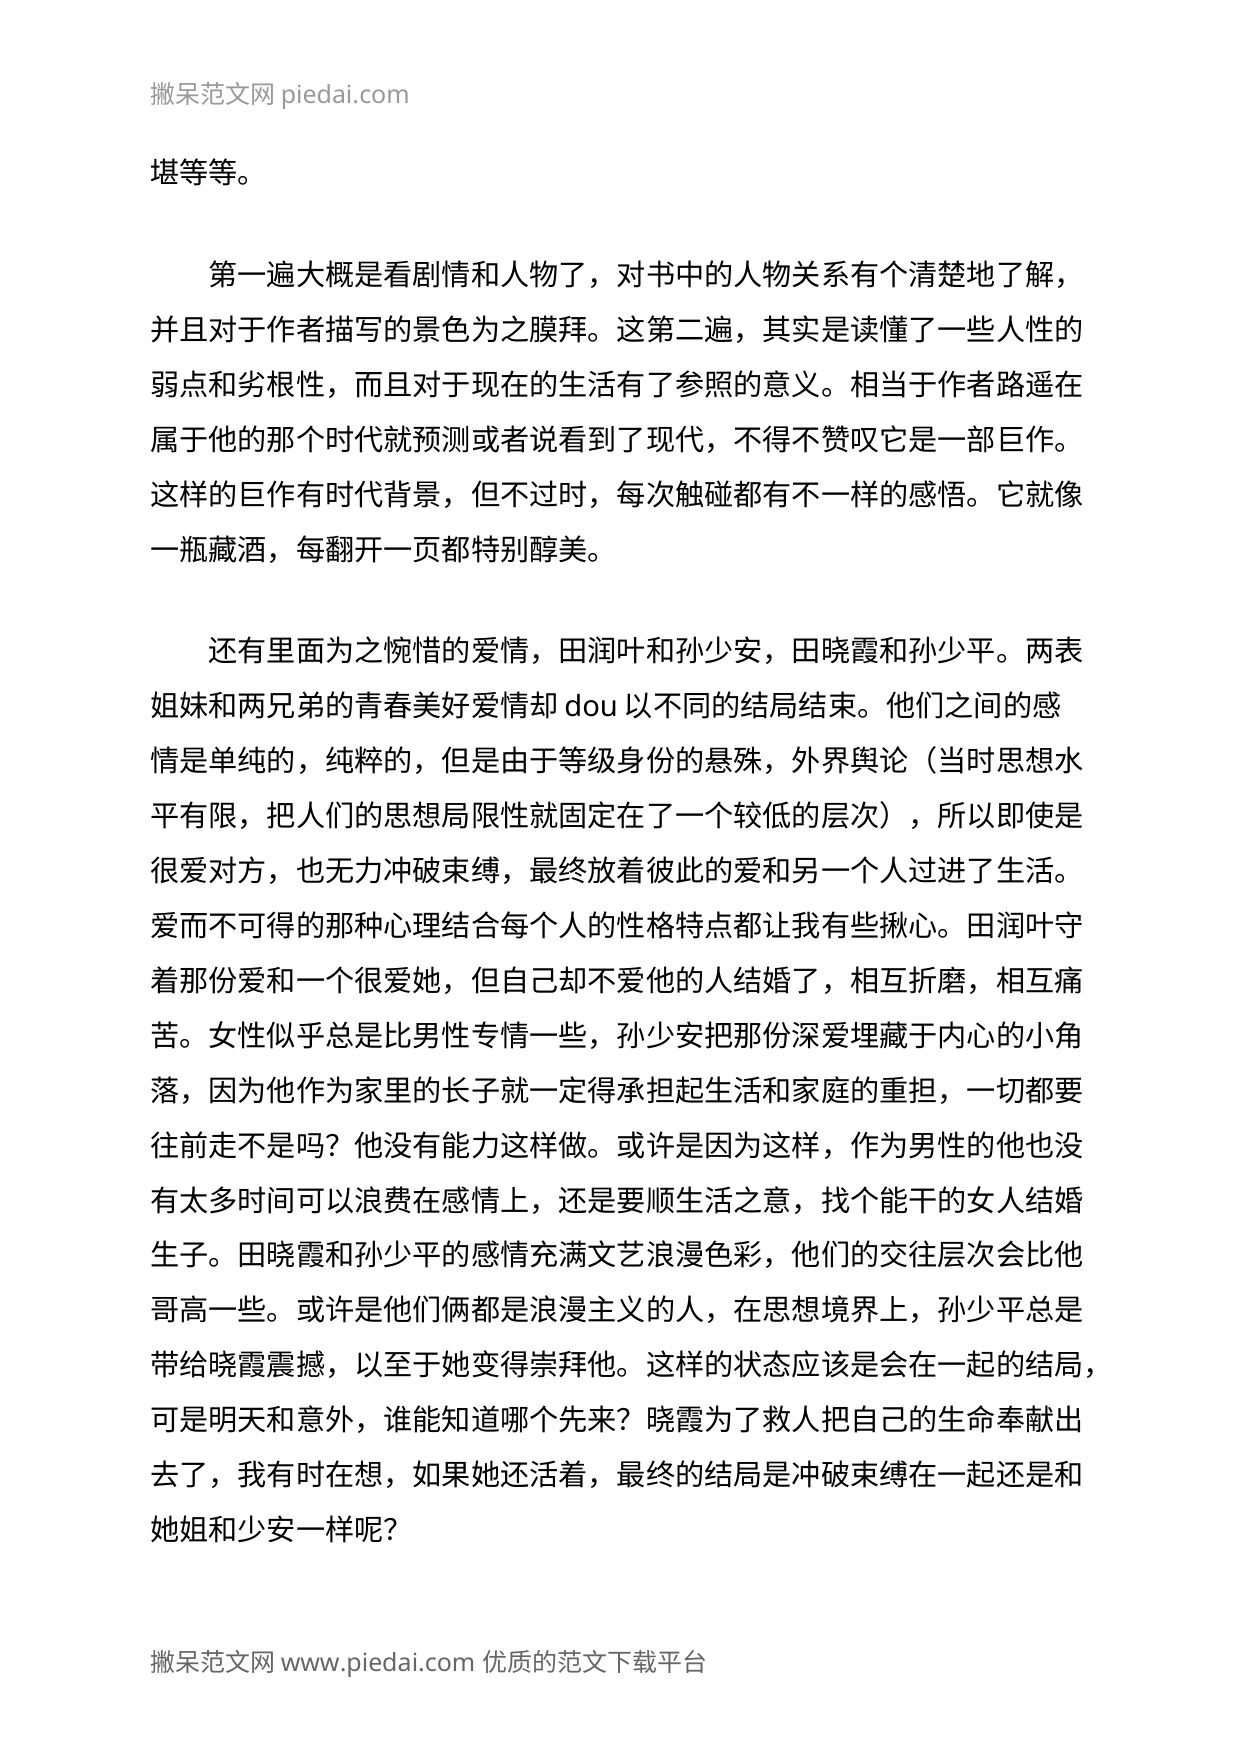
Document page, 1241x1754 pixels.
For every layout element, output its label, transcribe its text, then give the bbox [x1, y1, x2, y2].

text 第一遍大概是看剧情和人物了，对书中的人物关系有个清楚地了解，并且对于作者描写的景色为之膜拜。这第二遍，其实是读懂了一些人性的弱点和劣根性，而且对于现在的生活有了参照的意义。相当于作者路遥在属于他的那个时代就预测或者说看到了现代，不得不赞叹它是一部巨作。这样的巨作有时代背景，但不过时，每次触碰都有不一样的感悟。它就像一瓶藏酒，每翻开一页都特别醇美。 [150, 252, 1090, 568]
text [150, 150, 1090, 192]
text 还有里面为之惋惜的爱情，田润叶和孙少安，田晓霞和孙少平。两表姐妹和两兄弟的青春美好爱情却dou以不同的结局结束。他们之间的感情是单纯的，纯粹的，但是由于等级身份的悬殊，外界舆论（当时思想水平有限，把人们的思想局限性就固定在了一个较低的层次），所以即使是很爱对方，也无力冲破束缚，最终放着彼此的爱和另一个人过进了生活。爱而不可得的那种心理结合每个人的性格特点都让我有些揪心。田润叶守着那份爱和一个很爱她，但自己却不爱他的人结婚了，相互折磨，相互痛苦。女性似乎总是比男性专情一些，孙少安把那份深爱埋藏于内心的小角落，因为他作为家里的长子就一定得承担起生活和家庭的重担，一切都要往前走不是吗？他没有能力这样做。或许是因为这样，作为男性的他也没有太多时间可以浪费在感情上，还是要顺生活之意，找个能干的女人结婚生子。田晓霞和孙少平的感情充满文艺浪漫色彩，他们的交往层次会比他哥高一些。或许是他们俩都是浪漫主义的人，在思想境界上，孙少平总是带给晓霞震撼，以至于她变得崇拜他。这样的状态应该是会在一起的结局，可是明天和意外，谁能知道哪个先来？晓霞为了救人把自己的生命奉献出去了，我有时在想，如果她还活着，最终的结局是冲破束缚在一起还是和她姐和少安一样呢？ [150, 628, 1090, 1549]
